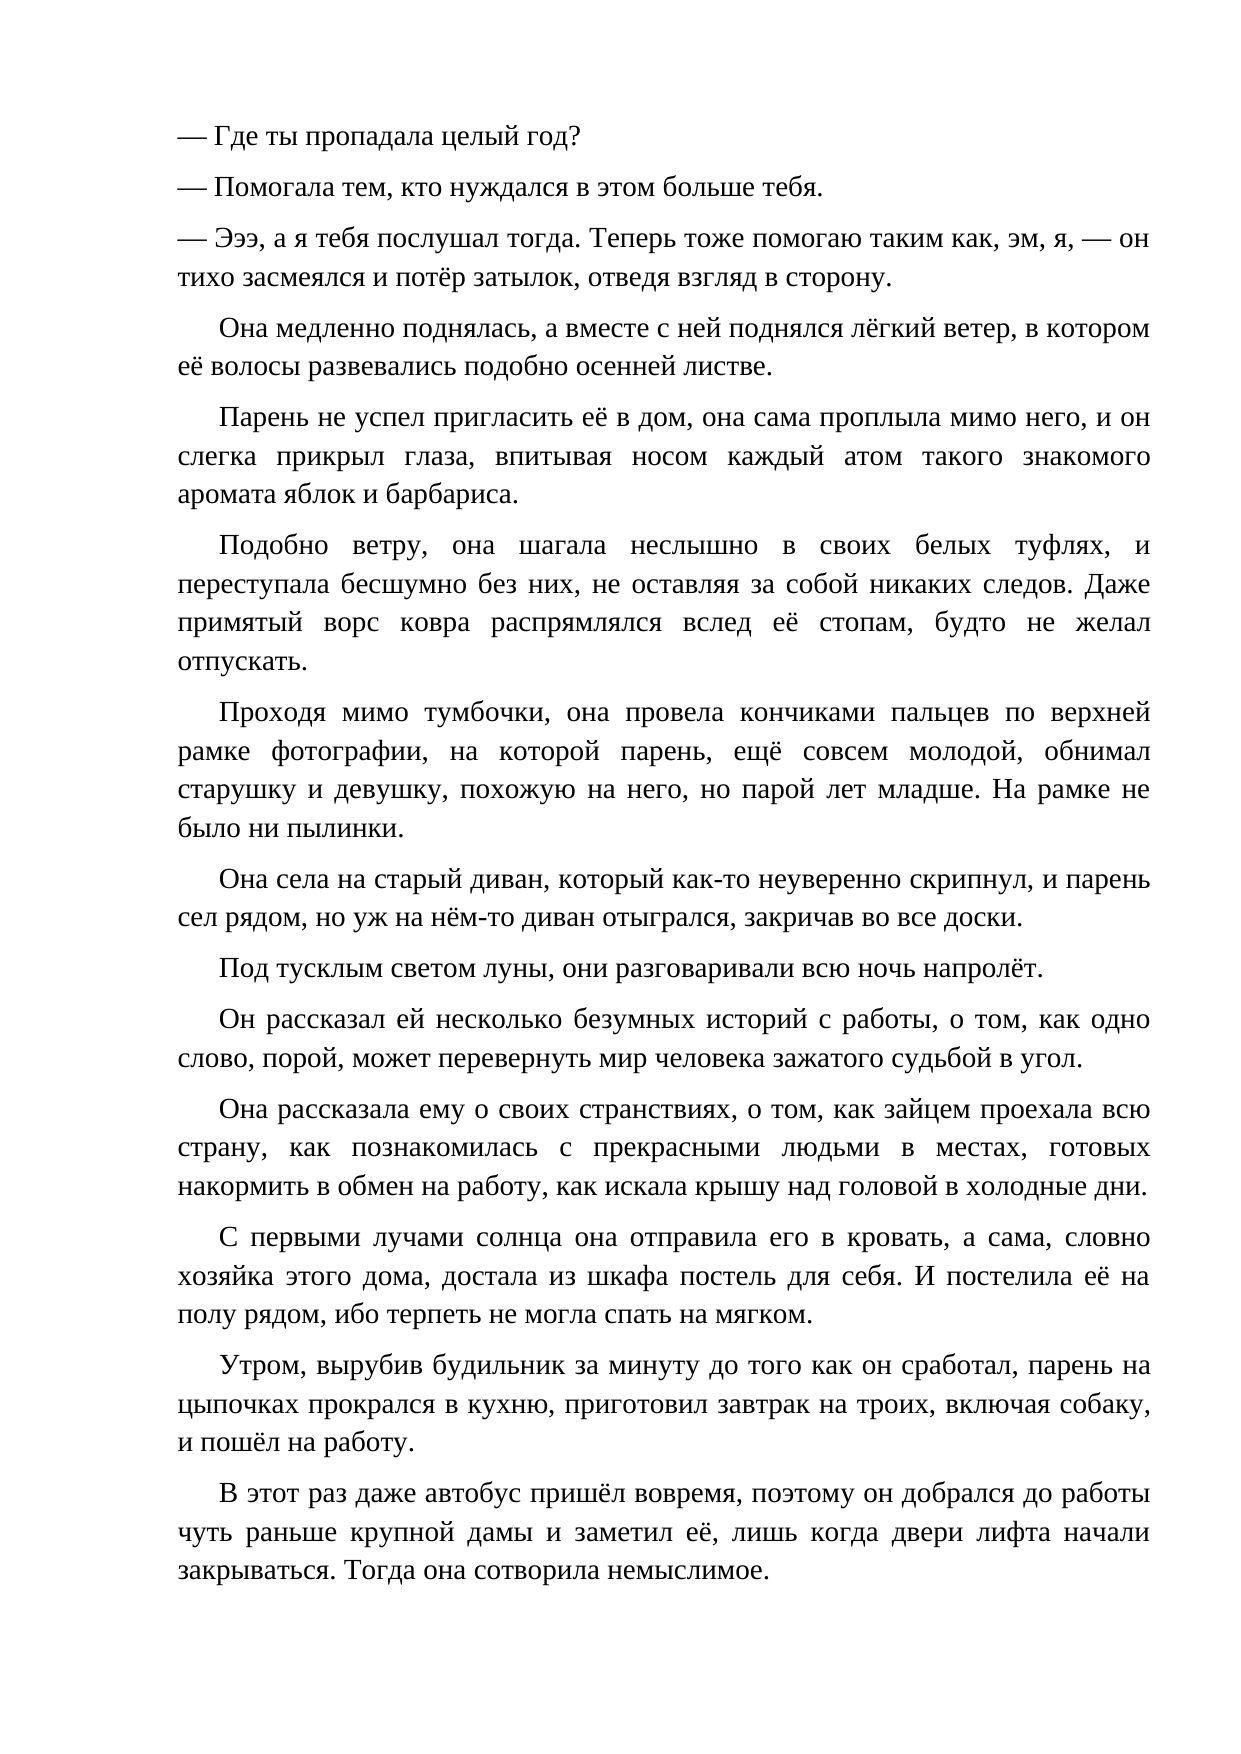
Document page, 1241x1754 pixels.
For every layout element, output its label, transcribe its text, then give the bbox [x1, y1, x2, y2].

text — Эээ, а я тебя послушал тогда. Теперь тоже помогаю таким как, эм, я, — он тихо засмеялся и потёр затылок, отведя взгляд в сторону. [177, 220, 1152, 292]
text Под тусклым светом луны, они разговаривали всю ночь напролёт. [177, 950, 1152, 984]
text — Где ты пропадала целый год? [177, 118, 1152, 152]
text Проходя мимо тумбочки, она провела кончиками пальцев по верхней рамке фотографии, на которой парень, ещё совсем молодой, обнимал старушку и девушку, похожую на него, но парой лет младше. На рамке не было ни пылинки. [177, 694, 1152, 843]
text Она медленно поднялась, а вместе с ней поднялся лёгкий ветер, в котором её волосы развевались подобно осенней листве. [177, 310, 1152, 382]
text Она рассказала ему о своих странствиях, о том, как зайцем проехала всю страну, как познакомилась с прекрасными людьми в местах, готовых накормить в обмен на работу, как искала крышу над головой в холодные дни. [177, 1091, 1152, 1202]
text Она села на старый диван, который как-то неуверенно скрипнул, и парень сел рядом, но уж на нём-то диван отыгрался, закричав во все доски. [177, 861, 1152, 933]
text С первыми лучами солнца она отправила его в кровать, а сама, словно хозяйка этого дома, достала из шкафа постель для себя. И постелила её на полу рядом, ибо терпеть не могла спать на мягком. [177, 1219, 1152, 1330]
text Парень не успел пригласить её в дом, она сама проплыла мимо него, и он слегка прикрыл глаза, впитывая носом каждый атом такого знакомого аромата яблок и барбариса. [177, 399, 1152, 510]
text Он рассказал ей несколько безумных историй с работы, о том, как одно слово, порой, может перевернуть мир человека зажатого судьбой в угол. [177, 1001, 1152, 1073]
text Утром, вырубив будильник за минуту до того как он сработал, парень на цыпочках прокрался в кухню, приготовил завтрак на троих, включая собаку, и пошёл на работу. [177, 1347, 1152, 1458]
text Подобно ветру, она шагала неслышно в своих белых туфлях, и переступала бесшумно без них, не оставляя за собой никаких следов. Даже примятый ворс ковра распрямлялся вслед её стопам, будто не желал отпускать. [177, 527, 1152, 677]
text — Помогала тем, кто нуждался в этом больше тебя. [177, 169, 1152, 203]
text В этот раз даже автобус пришёл вовремя, поэтому он добрался до работы чуть раньше крупной дамы и заметил её, лишь когда двери лифта начали закрываться. Тогда она сотворила немыслимое. [177, 1475, 1152, 1586]
